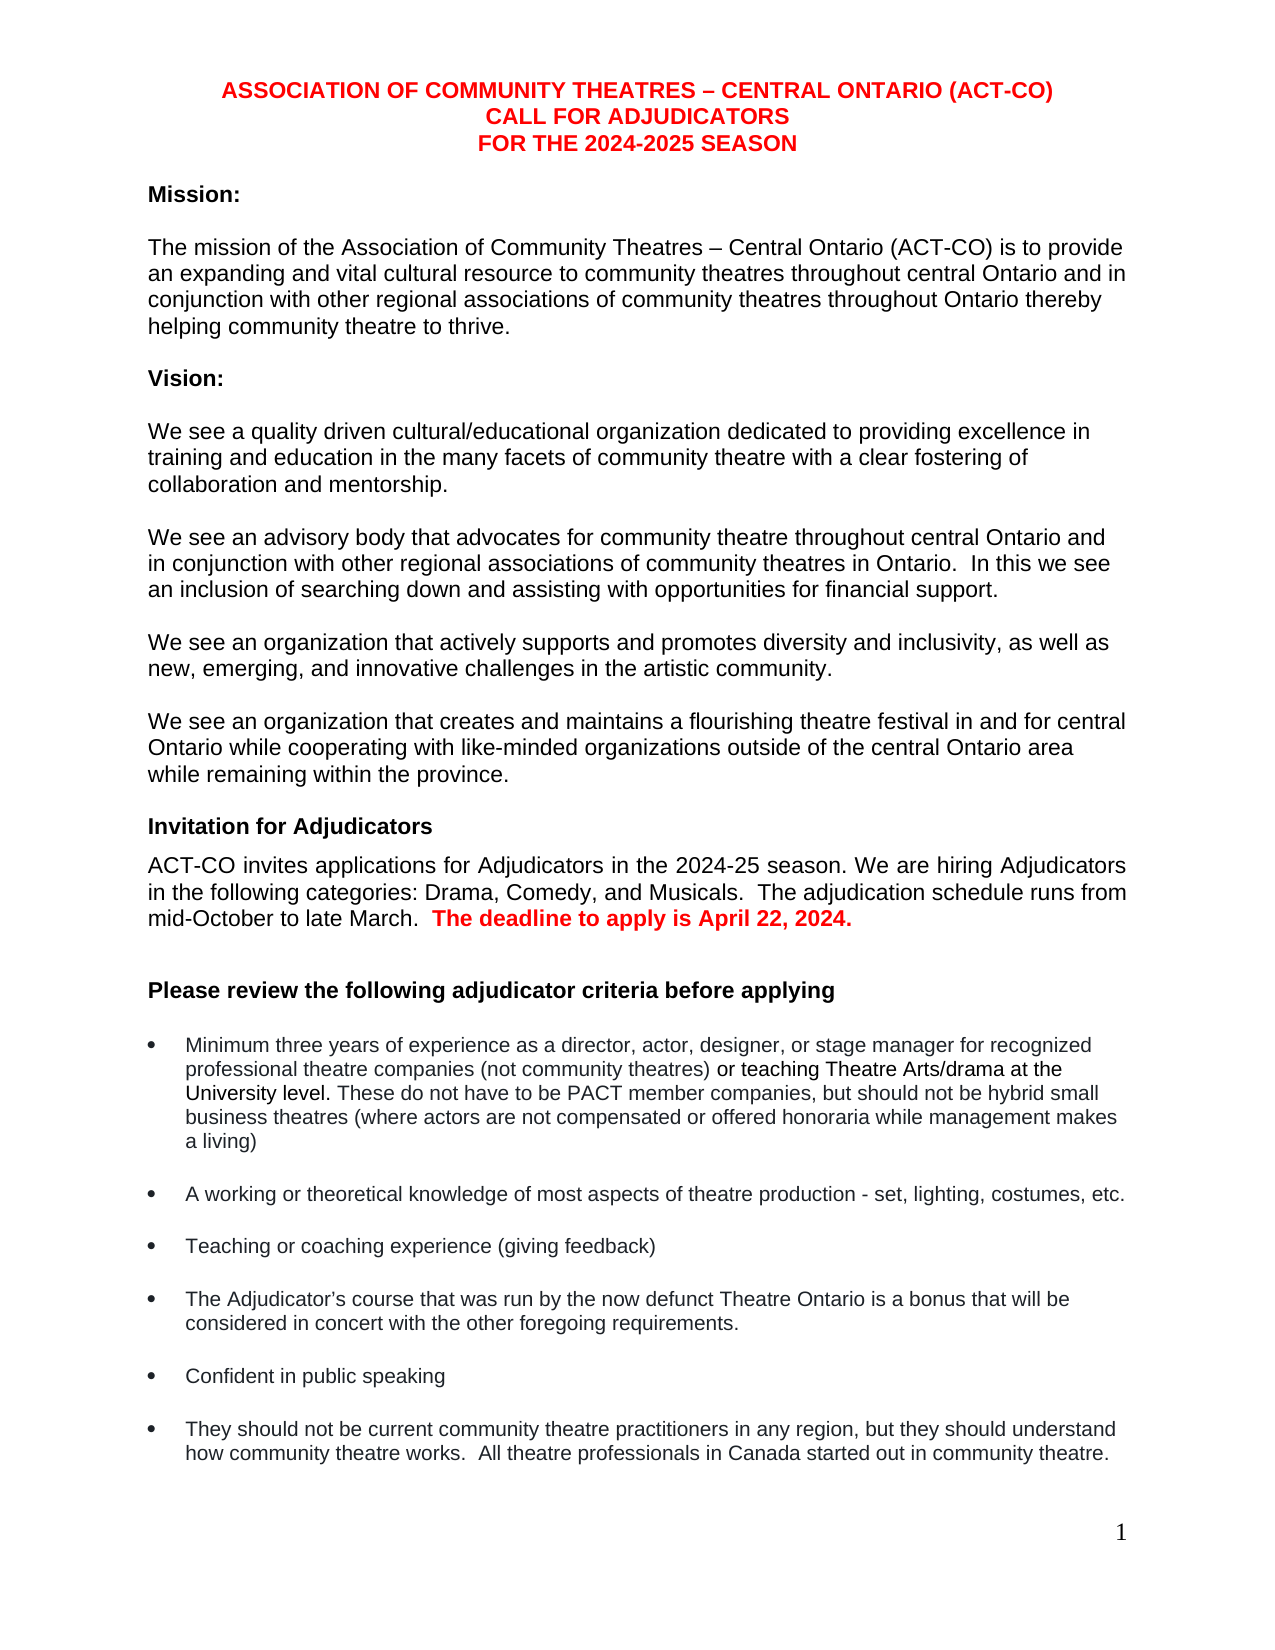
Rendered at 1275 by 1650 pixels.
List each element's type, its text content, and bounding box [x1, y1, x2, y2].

list Minimum three years of experience as a director, actor, designer, or stage manager for recognized professional theatre companies (not community theatres) or teaching Theatre Arts/drama at the University level. These do not have to be PACT member companies, but should not be hybrid small business theatres (where actors are not compensated or offered honoraria while management makes a living) [148, 1033, 1127, 1181]
text We see an organization that actively supports and promotes diversity and inclusivity, as well as new, emerging, and innovative challenges in the artistic community. [148, 629, 1127, 682]
text We see an organization that creates and maintains a flourishing theatre festival in and for central Ontario while cooperating with like-minded organizations outside of the central Ontario area while remaining within the province. [148, 708, 1127, 787]
text CALL FOR ADJUDICATORS [148, 103, 1127, 129]
list A working or theoretical knowledge of most aspects of theatre production - set, lighting, costumes, etc. [148, 1181, 1127, 1234]
text We see a quality driven cultural/educational organization dedicated to providing excellence in training and education in the many facets of community theatre with a clear fostering of collaboration and mentorship. [148, 418, 1127, 497]
list They should not be current community theatre practitioners in any region, but they should understand how community theatre works. All theatre professionals in Canada started out in community theatre. [148, 1417, 1127, 1465]
list The Adjudicator’s course that was run by the now defunct Theatre Ontario is a bonus that will be considered in concert with the other foregoing requirements. [148, 1287, 1127, 1364]
text ACT-CO invites applications for Adjudicators in the 2024-25 season. We are hiring Adjudicators in the following categories: Drama, Comedy, and Musicals. The adjudication schedule runs from mid-October to late March. The deadline to apply is April 22, 2024. [148, 852, 1127, 931]
text FOR THE 2024-2025 SEASON [148, 129, 1127, 156]
list Teaching or coaching experience (giving feedback) [148, 1234, 1127, 1287]
text The mission of the Association of Community Theatres – Central Ontario (ACT-CO) is to provide an expanding and vital cultural resource to community theatres throughout central Ontario and in conjunction with other regional associations of community theatres throughout Ontario thereby helping community theatre to thrive. [148, 233, 1127, 339]
text We see an advisory body that advocates for community theatre throughout central Ontario and in conjunction with other regional associations of community theatres in Ontario. In this we see an inclusion of searching down and assisting with opportunities for financial support. [148, 523, 1127, 602]
text Invitation for Adjudicators [148, 813, 1127, 840]
text Please review the following adjudicator criteria before applying [148, 977, 1127, 1004]
text Vision: [148, 365, 1127, 392]
text Mission: [148, 181, 1127, 207]
list Confident in public speaking [148, 1364, 1127, 1417]
text ASSOCIATION OF COMMUNITY THEATRES – CENTRAL ONTARIO (ACT-CO) [148, 77, 1127, 103]
